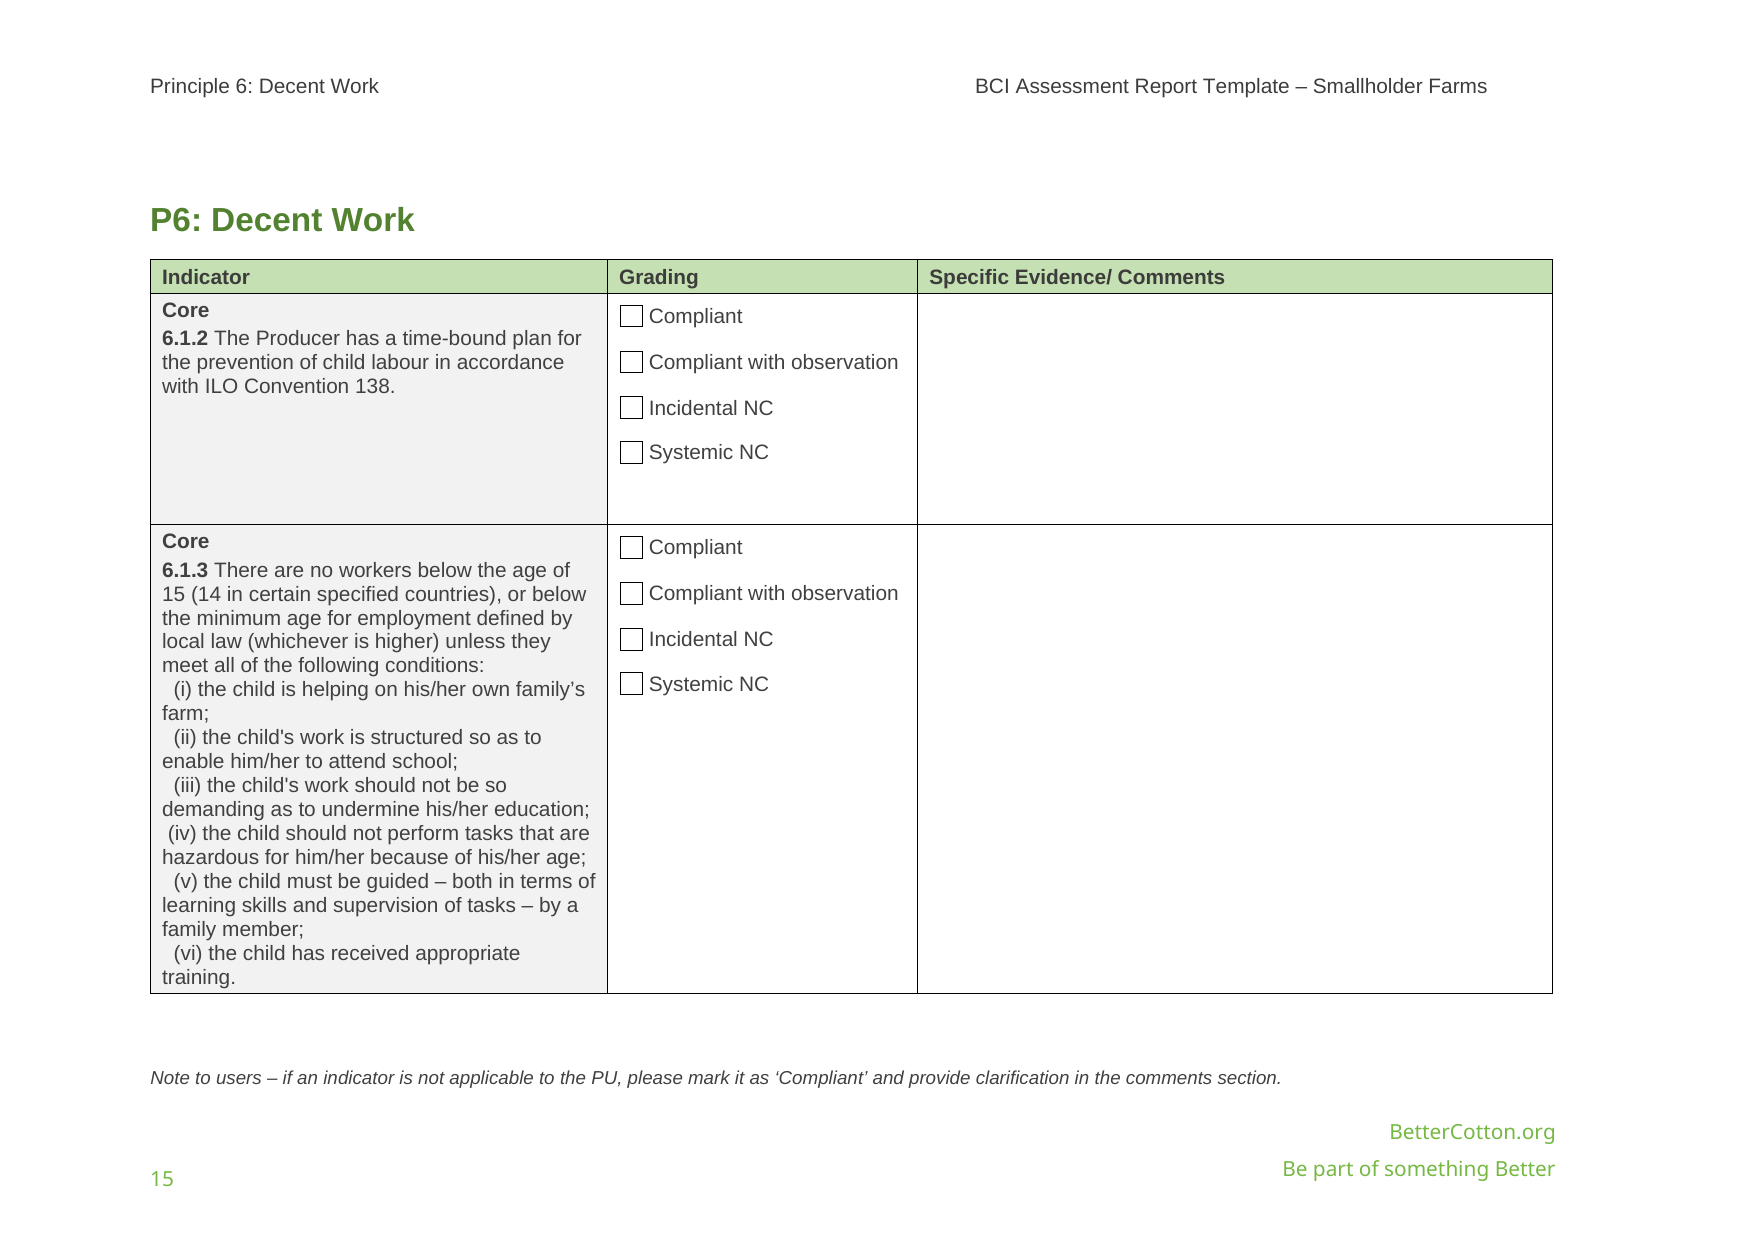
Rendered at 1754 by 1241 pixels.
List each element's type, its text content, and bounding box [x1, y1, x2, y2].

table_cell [608, 525, 917, 993]
table_cell [918, 294, 1552, 524]
table_header Grading [608, 260, 917, 293]
table_header Specific Evidence/ Comments [918, 260, 1552, 293]
table_header Indicator [151, 260, 607, 293]
table_cell Compliant Compliant with observation Incidental NC Systemic NC [608, 294, 917, 524]
subtitle P6: Decent Work [150, 200, 1562, 238]
table_cell Core 6.1.2 The Producer has a time-bound plan for the prevention of child labour in accordance with ILO Convention 138. [151, 294, 607, 524]
table_cell [918, 525, 1552, 993]
table_cell Core 6.1.3 There are no workers below the age of 15 (14 in certain specified countries), or below the minimum age for employment defined by local law (whichever is higher) unless they meet all of the following conditions: (i) the child is helping on his/her own family’s farm; (ii) the child's work is structured so as to enable him/her to attend school; (iii) the child's work should not be so demanding as to undermine his/her education; (iv) the child should not perform tasks that are hazardous for him/her because of his/her age; (v) the child must be guided – both in terms of learning skills and supervision of tasks – by a family member; (vi) the child has received appropriate training. [151, 525, 607, 993]
